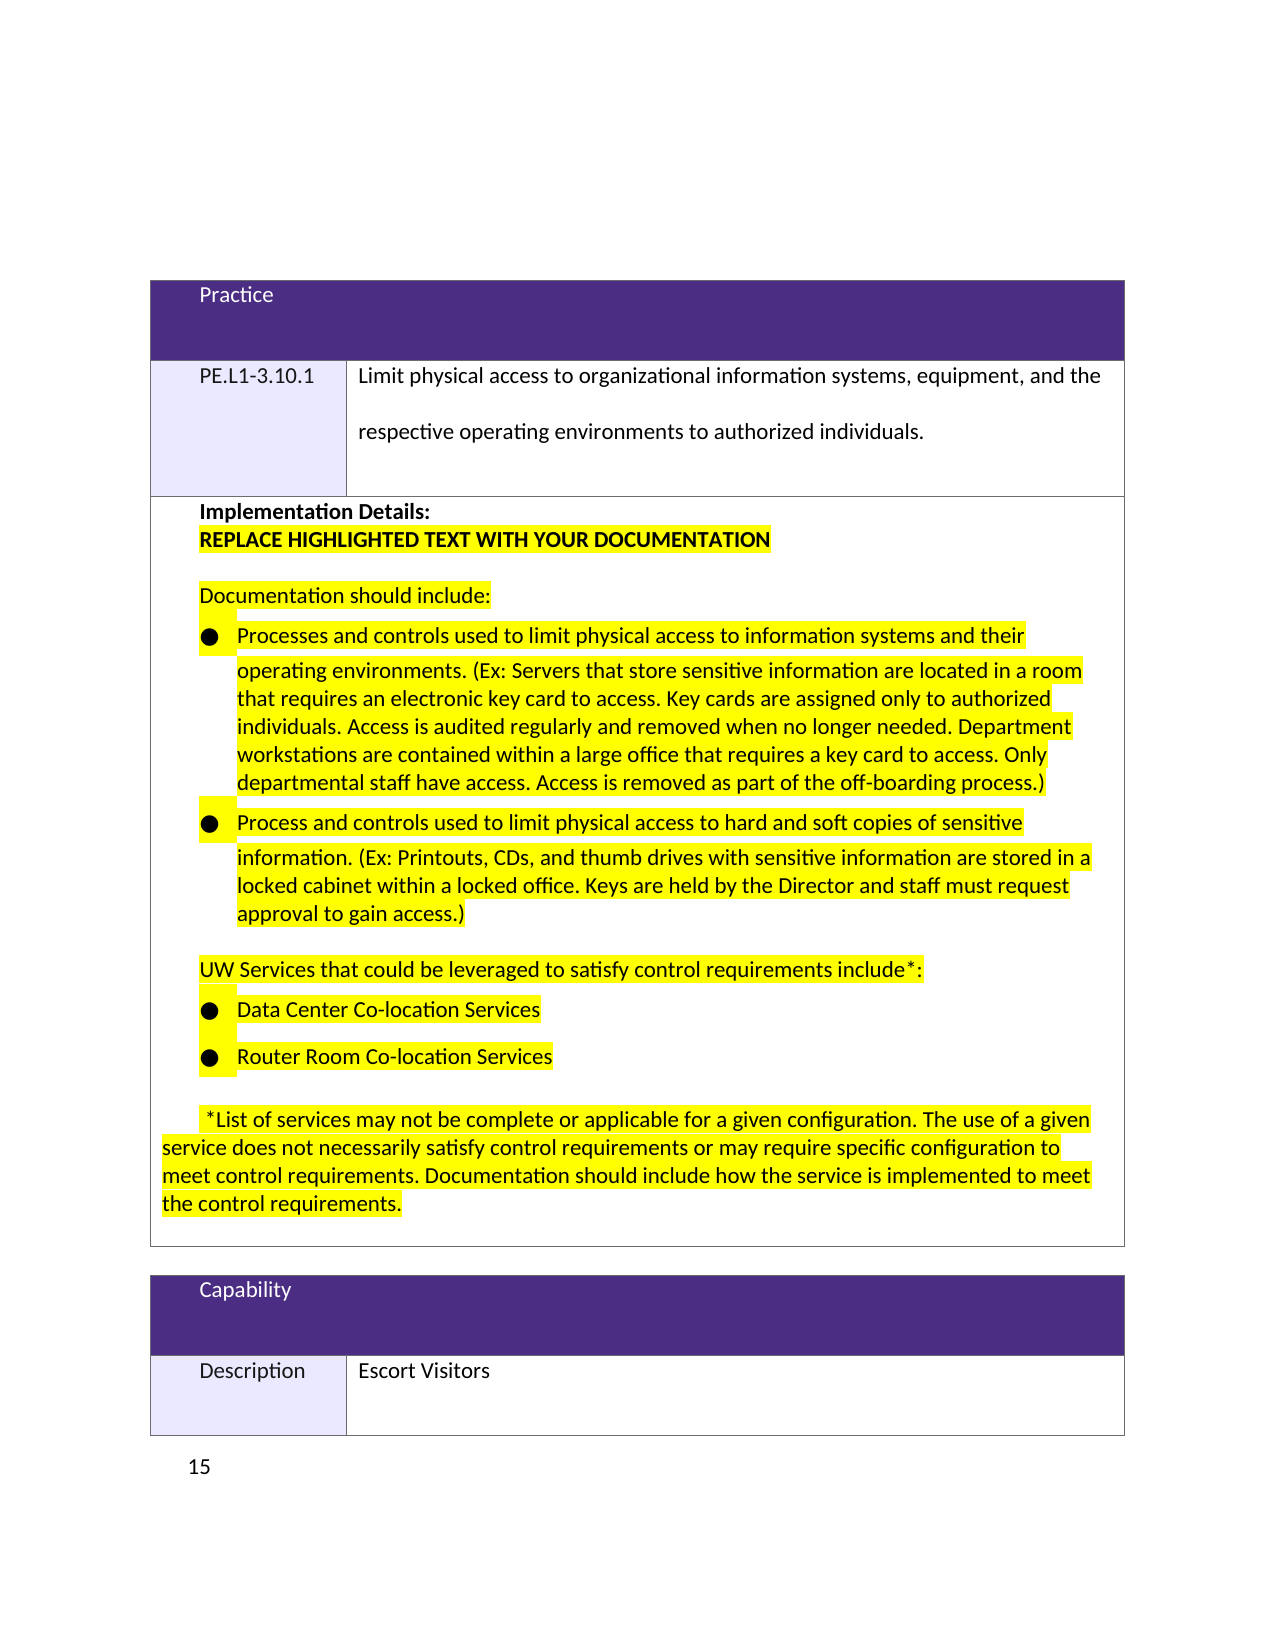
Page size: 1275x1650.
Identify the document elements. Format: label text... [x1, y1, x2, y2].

table_cell Limit physical access to organizational information systems, equipment, and the respective operating environments to authorized individuals. [347, 361, 1124, 496]
table_header Practice [151, 281, 1124, 360]
table_cell Implementation Details: REPLACE HIGHLIGHTED TEXT WITH YOUR DOCUMENTATION Documentation should include: Processes and controls used to limit physical access to information systems and their operating environments. (Ex: Servers that store sensitive information are located in a room that requires an electronic key card to access. Key cards are assigned only to authorized individuals. Access is audited regularly and removed when no longer needed. Department workstations are contained within a large office that requires a key card to access. Only departmental staff have access. Access is removed as part of the off-boarding process.) Process and controls used to limit physical access to hard and soft copies of sensitive information. (Ex: Printouts, CDs, and thumb drives with sensitive information are stored in a locked cabinet within a locked office. Keys are held by the Director and staff must request approval to gain access.) UW Services that could be leveraged to satisfy control requirements include*: Data Center Co-location Services Router Room Co-location Services *List of services may not be complete or applicable for a given configuration. The use of a given service does not necessarily satisfy control requirements or may require specific configuration to meet control requirements. Documentation should include how the service is implemented to meet the control requirements. [151, 497, 1124, 1246]
table_cell Escort Visitors [347, 1356, 1124, 1435]
table_cell PE.L1-3.10.1 [151, 361, 346, 496]
table_cell Description [151, 1356, 346, 1435]
table_header Capability [151, 1276, 1124, 1355]
